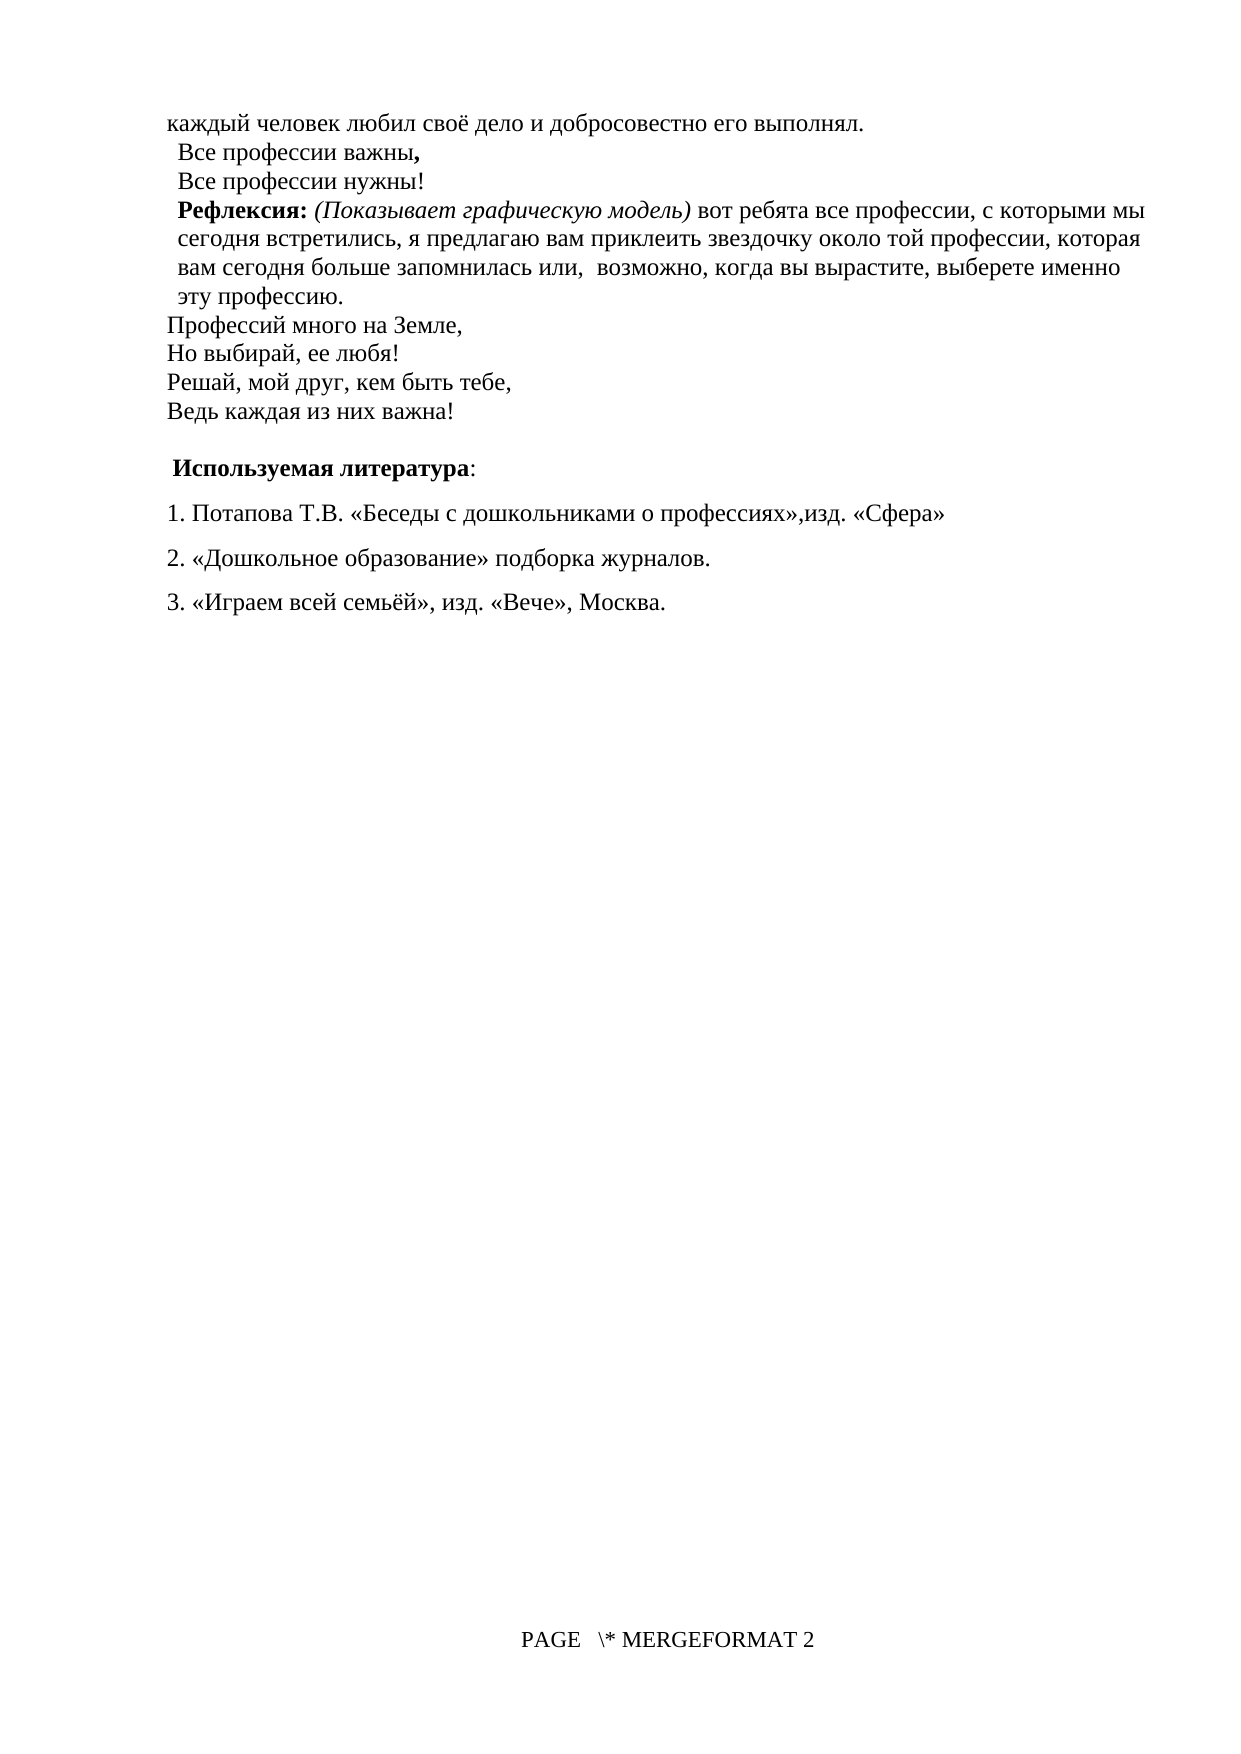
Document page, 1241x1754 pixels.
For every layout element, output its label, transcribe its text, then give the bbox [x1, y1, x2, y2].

text Рефлексия: (Показывает графическую модель) вот ребята все профессии, с которыми мы сегодня встретились, я предлагаю вам приклеить звездочку около той профессии, которая вам сегодня больше запомнилась или, возможно, когда вы вырастите, выберете именно эту профессию. [177, 195, 1152, 310]
text Все профессии важны, Все профессии нужны! [177, 137, 456, 194]
text 1. Потапова Т.В. «Беседы с дошкольниками о профессиях»,изд. «Сфера» [167, 498, 1163, 527]
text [167, 108, 1163, 137]
text 3. «Играем всей семьёй», изд. «Вече», Москва. [167, 587, 1163, 616]
text Используемая литература: [167, 453, 1163, 482]
text 2. «Дошкольное образование» подборка журналов. [167, 543, 1163, 571]
text Профессий много на Земле, Но выбирай, ее любя! Решай, мой друг, кем быть тебе, Ведь каждая из них важна! [167, 310, 1163, 425]
